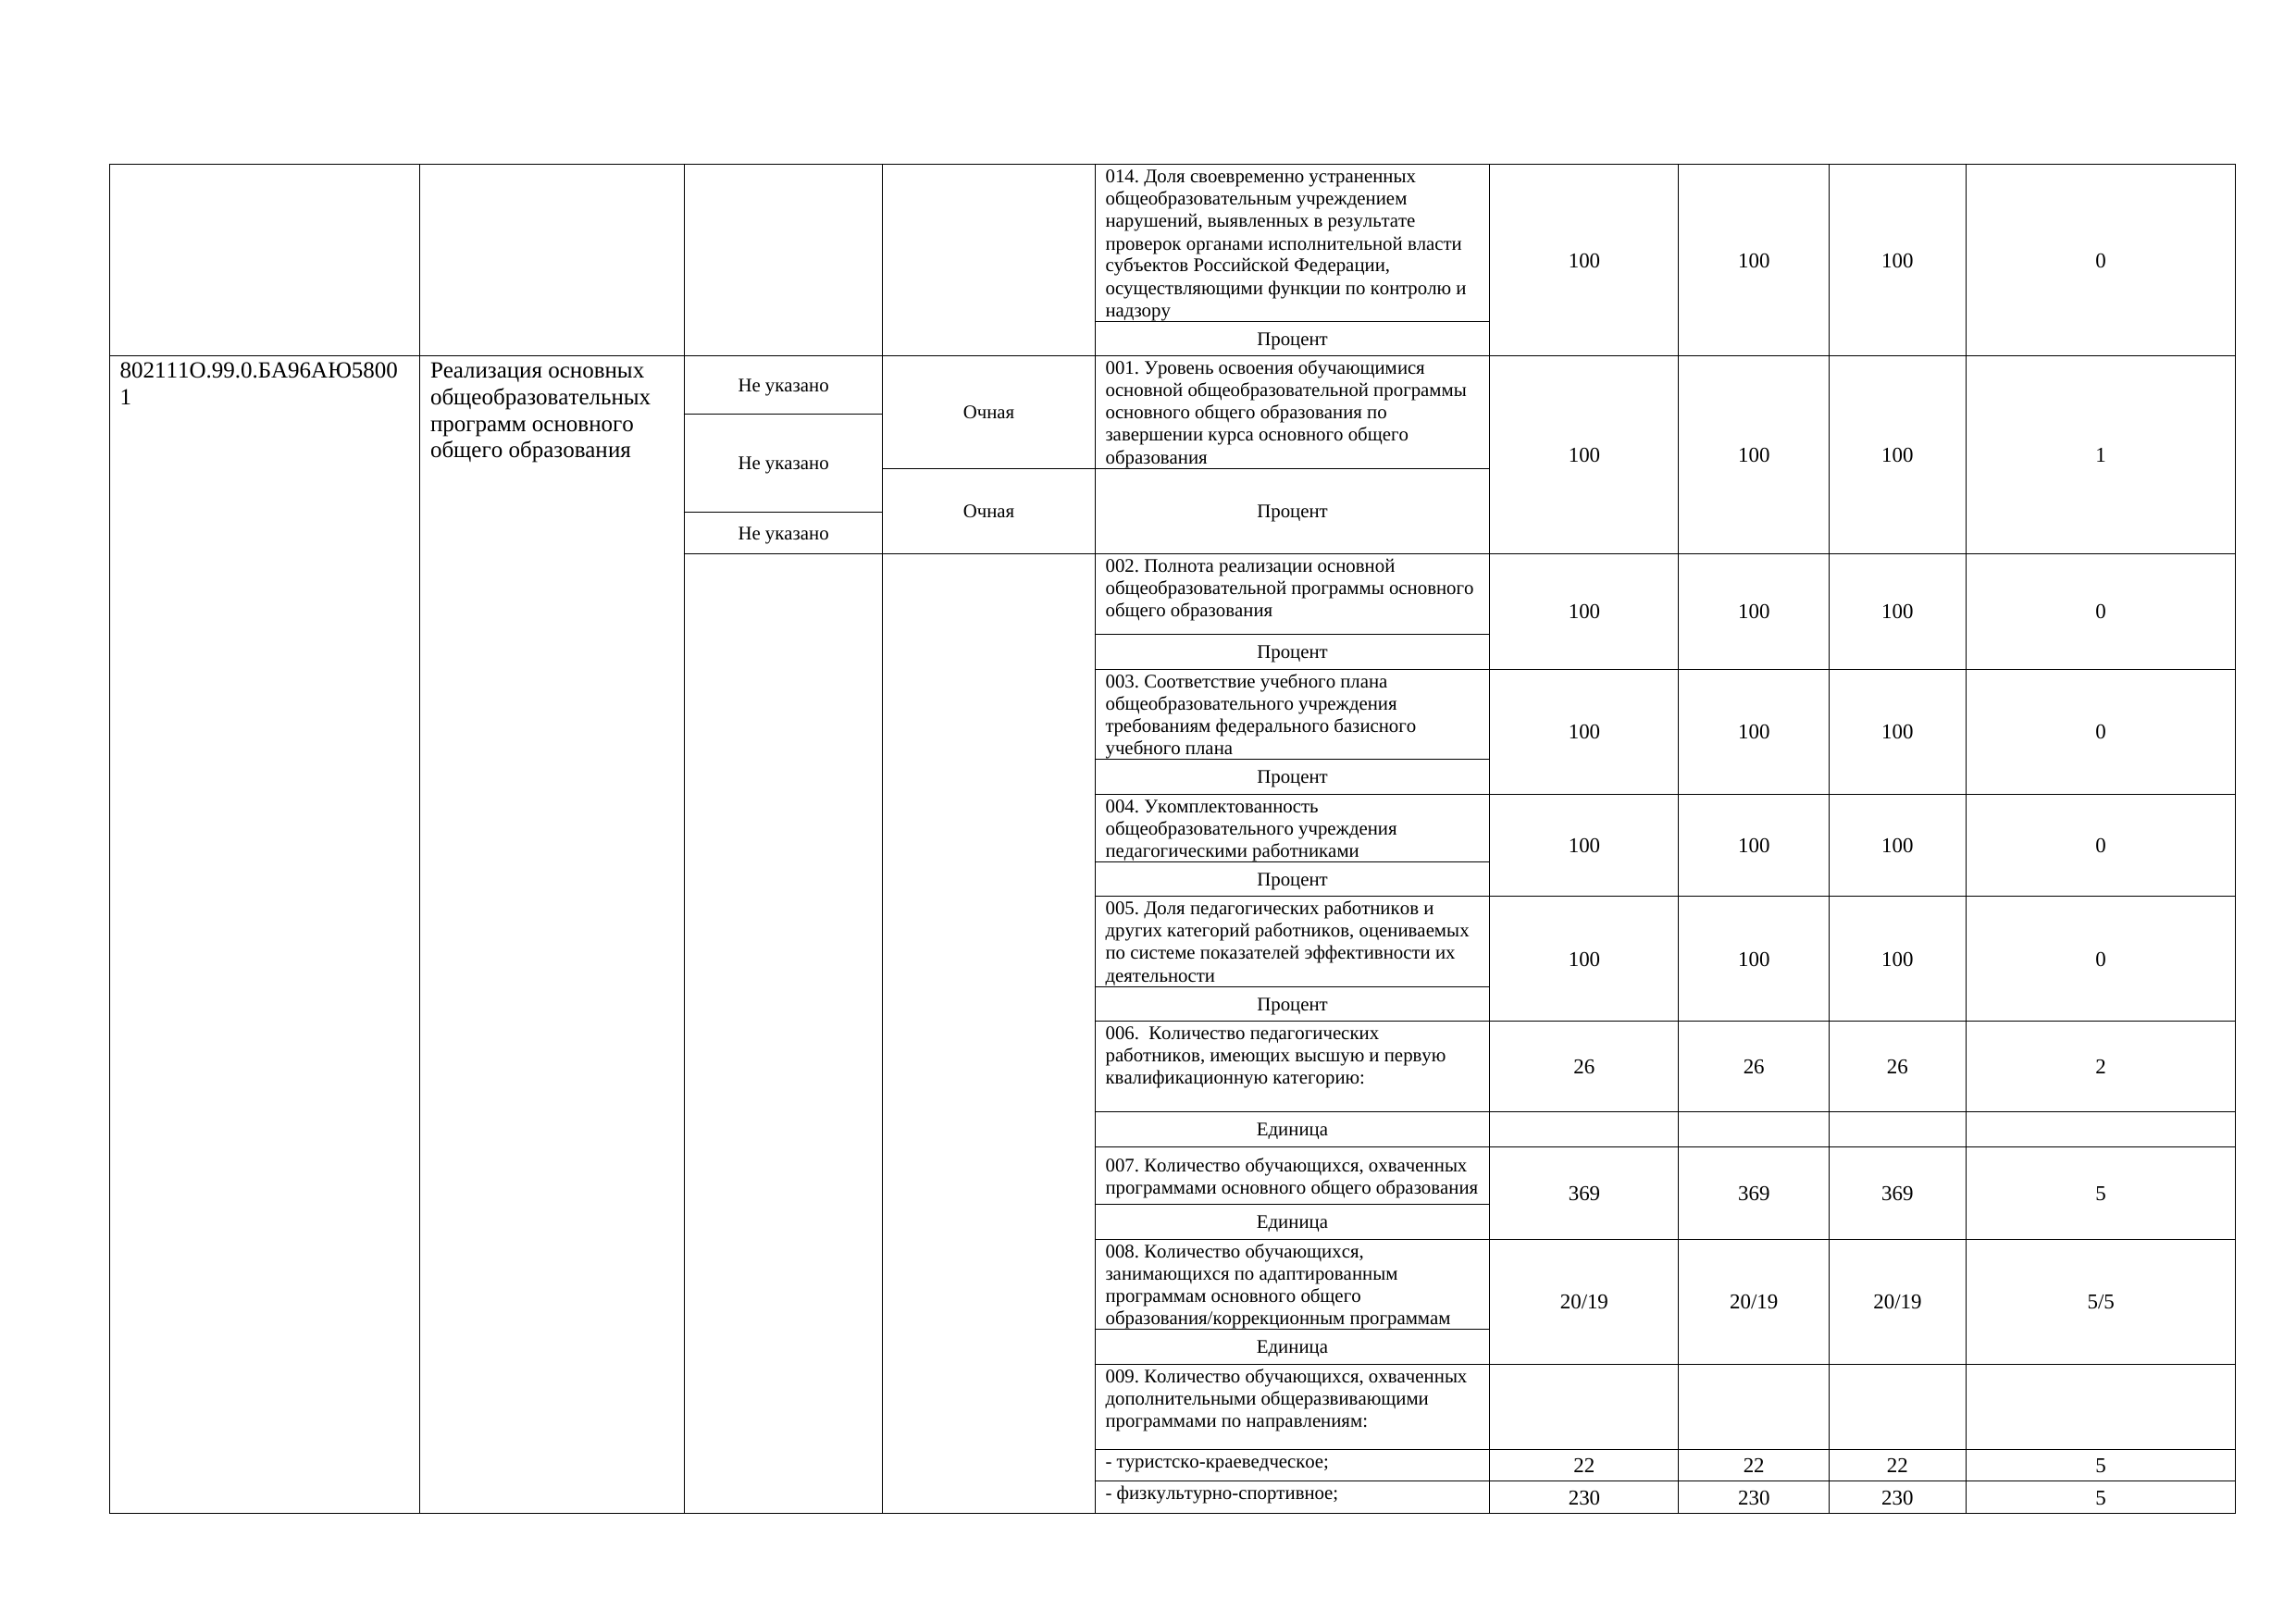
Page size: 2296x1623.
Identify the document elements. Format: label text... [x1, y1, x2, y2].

table_cell 100 [1830, 165, 1966, 355]
table_cell 22 [1679, 1450, 1829, 1481]
table_cell 0 [1967, 554, 2235, 669]
table_cell 2 [1967, 1022, 2235, 1111]
table_cell Процент [1096, 322, 1489, 355]
table_cell 001. Уровень освоения обучающимися основной общеобразовательной программы основного общего образования по завершении курса основного общего образования [1096, 356, 1489, 468]
table_cell Единица [1096, 1112, 1489, 1146]
table_cell 0 [1967, 165, 2235, 355]
table_cell 230 [1679, 1481, 1829, 1512]
table_cell Единица [1096, 1330, 1489, 1363]
table_cell 22 [1830, 1450, 1966, 1481]
table_cell 100 [1830, 554, 1966, 669]
table_cell 22 [1490, 1450, 1678, 1481]
table_cell 100 [1679, 356, 1829, 553]
table_cell 005. Доля педагогических работников и других категорий работников, оцениваемых по системе показателей эффективности их деятельности [1096, 897, 1489, 986]
table_cell 802111О.99.0.БА96АЮ58001 [110, 356, 419, 1512]
table_cell 230 [1830, 1481, 1966, 1512]
table_cell Процент [1096, 635, 1489, 669]
table_cell 20/19 [1679, 1240, 1829, 1363]
table_cell Очная [883, 469, 1095, 553]
table_cell 007. Количество обучающихся, охваченных программами основного общего образования [1096, 1147, 1489, 1204]
table_cell 009. Количество обучающихся, охваченных дополнительными общеразвивающими программами по направлениям: [1096, 1365, 1489, 1449]
table_cell 5 [1967, 1450, 2235, 1481]
table_cell Единица [1096, 1205, 1489, 1239]
table_cell [1490, 1365, 1678, 1449]
table_cell 5 [1967, 1481, 2235, 1512]
table_cell 100 [1830, 897, 1966, 1021]
table_cell [883, 554, 1095, 1512]
table_cell 369 [1679, 1147, 1829, 1239]
table_cell [1967, 1112, 2235, 1146]
table_cell 003. Соответствие учебного плана общеобразовательного учреждения требованиям федерального базисного учебного плана [1096, 670, 1489, 759]
table_cell 369 [1490, 1147, 1678, 1239]
table_cell 100 [1830, 670, 1966, 793]
table_cell 008. Количество обучающихся, занимающихся по адаптированным программам основного общего образования/коррекционным программам [1096, 1240, 1489, 1329]
table_cell [1830, 1112, 1966, 1146]
table_cell 100 [1679, 897, 1829, 1021]
table_cell 26 [1830, 1022, 1966, 1111]
table_cell Не указано [685, 513, 882, 553]
table_cell Реализация основных общеобразовательных программ основного общего образования [420, 356, 684, 1512]
table_cell [1490, 1112, 1678, 1146]
table_cell 369 [1830, 1147, 1966, 1239]
table_cell [1967, 1365, 2235, 1449]
table_cell 5/5 [1967, 1240, 2235, 1363]
table_cell [1830, 1365, 1966, 1449]
table_cell 100 [1490, 356, 1678, 553]
table_cell 1 [1967, 356, 2235, 553]
table_cell 0 [1967, 795, 2235, 896]
table_cell - туристско-краеведческое; [1096, 1450, 1489, 1481]
table_cell [1679, 1365, 1829, 1449]
table_cell 100 [1490, 670, 1678, 793]
table_cell Процент [1096, 862, 1489, 896]
table_cell [685, 554, 882, 1512]
table_cell Процент [1096, 469, 1489, 553]
table_cell 002. Полнота реализации основной общеобразовательной программы основного общего образования [1096, 554, 1489, 634]
table_cell 0 [1967, 897, 2235, 1021]
table_cell 100 [1679, 165, 1829, 355]
table_cell 26 [1490, 1022, 1678, 1111]
table_cell 100 [1679, 554, 1829, 669]
table_cell Процент [1096, 760, 1489, 793]
table_cell 004. Укомплектованность общеобразовательного учреждения педагогическими работниками [1096, 795, 1489, 861]
table_cell 230 [1490, 1481, 1678, 1512]
table_cell 100 [1490, 554, 1678, 669]
table_cell 100 [1830, 795, 1966, 896]
table_cell 20/19 [1830, 1240, 1966, 1363]
table_cell 5 [1967, 1147, 2235, 1239]
table_cell 26 [1679, 1022, 1829, 1111]
table_cell 100 [1490, 795, 1678, 896]
table_cell 100 [1490, 165, 1678, 355]
table_cell Не указано [685, 415, 882, 511]
table_cell [1679, 1112, 1829, 1146]
table_cell 100 [1490, 897, 1678, 1021]
table_cell 100 [1830, 356, 1966, 553]
table_cell 20/19 [1490, 1240, 1678, 1363]
table_cell 0 [1967, 670, 2235, 793]
table_cell Очная [883, 356, 1095, 468]
table_cell 014. Доля своевременно устраненных общеобразовательным учреждением нарушений, выявленных в результате проверок органами исполнительной власти субъектов Российской Федерации, осуществляющими функции по контролю и надзору [1096, 165, 1489, 321]
table_cell Процент [1096, 987, 1489, 1021]
table_cell - физкультурно-спортивное; [1096, 1481, 1489, 1512]
table_cell 100 [1679, 670, 1829, 793]
table_cell Не указано [685, 356, 882, 414]
table_cell 006. Количество педагогических работников, имеющих высшую и первую квалификационную категорию: [1096, 1022, 1489, 1111]
table_cell 100 [1679, 795, 1829, 896]
